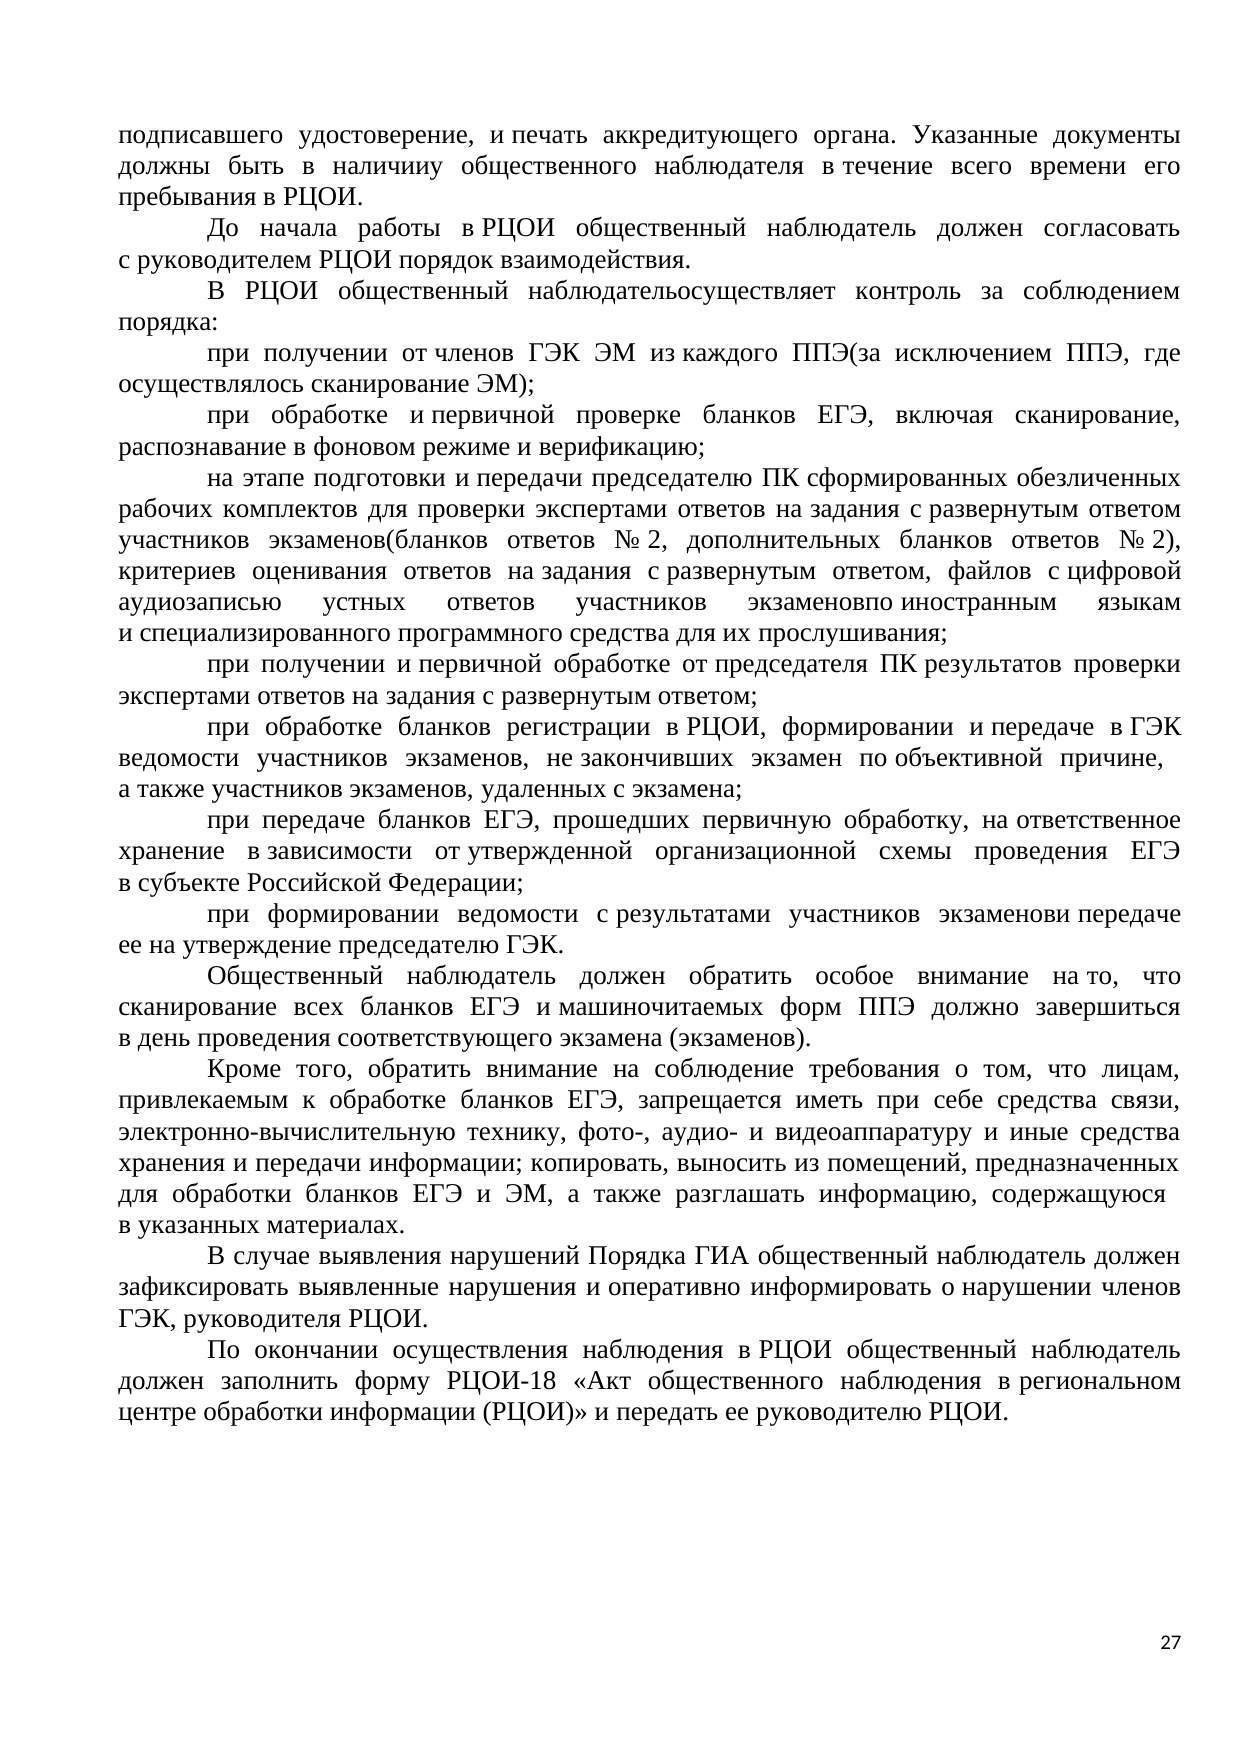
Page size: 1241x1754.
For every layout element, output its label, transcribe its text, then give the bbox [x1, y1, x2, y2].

text при обработке и первичной проверке бланков ЕГЭ, включая сканирование, распознавание в фоновом режиме и верификацию; [118, 398, 1181, 461]
text при передаче бланков ЕГЭ, прошедших первичную обработку, на ответственное хранение в зависимости от утвержденной организационной схемы проведения ЕГЭ в субъекте Российской Федерации; [118, 803, 1181, 897]
text По окончании осуществления наблюдения в РЦОИ общественный наблюдатель должен заполнить форму РЦОИ-18 «Акт общественного наблюдения в региональном центре обработки информации (РЦОИ)» и передать ее руководителю РЦОИ. [118, 1333, 1181, 1426]
text Общественный наблюдатель должен обратить особое внимание на то, что сканирование всех бланков ЕГЭ и машиночитаемых форм ППЭ должно завершиться в день проведения соответствующего экзамена (экзаменов). [118, 959, 1181, 1052]
text В РЦОИ общественный наблюдательосуществляет контроль за соблюдением порядка: [118, 274, 1181, 336]
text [118, 118, 1181, 212]
text при получении от членов ГЭК ЭМ из каждого ППЭ(за исключением ППЭ, где осуществлялось сканирование ЭМ); [118, 336, 1181, 398]
text при получении и первичной обработке от председателя ПК результатов проверки экспертами ответов на задания с развернутым ответом; [118, 648, 1181, 710]
text при обработке бланков регистрации в РЦОИ, формировании и передаче в ГЭК ведомости участников экзаменов, не закончивших экзамен по объективной причине, а также участников экзаменов, удаленных с экзамена; [118, 710, 1181, 803]
text В случае выявления нарушений Порядка ГИА общественный наблюдатель должен зафиксировать выявленные нарушения и оперативно информировать о нарушении членов ГЭК, руководителя РЦОИ. [118, 1239, 1181, 1333]
text До начала работы в РЦОИ общественный наблюдатель должен согласовать с руководителем РЦОИ порядок взаимодействия. [118, 212, 1181, 274]
text на этапе подготовки и передачи председателю ПК сформированных обезличенных рабочих комплектов для проверки экспертами ответов на задания с развернутым ответом участников экзаменов(бланков ответов № 2, дополнительных бланков ответов № 2), критериев оценивания ответов на задания с развернутым ответом, файлов с цифровой аудиозаписью устных ответов участников экзаменовпо иностранным языкам и специализированного программного средства для их прослушивания; [118, 461, 1181, 648]
text Кроме того, обратить внимание на соблюдение требования о том, что лицам, привлекаемым к обработке бланков ЕГЭ, запрещается иметь при себе средства связи, электронно-вычислительную технику, фото-, аудио- и видеоаппаратуру и иные средства хранения и передачи информации; копировать, выносить из помещений, предназначенных для обработки бланков ЕГЭ и ЭМ, а также разглашать информацию, содержащуюся в указанных материалах. [118, 1052, 1181, 1239]
text при формировании ведомости с результатами участников экзаменови передаче ее на утверждение председателю ГЭК. [118, 897, 1181, 959]
